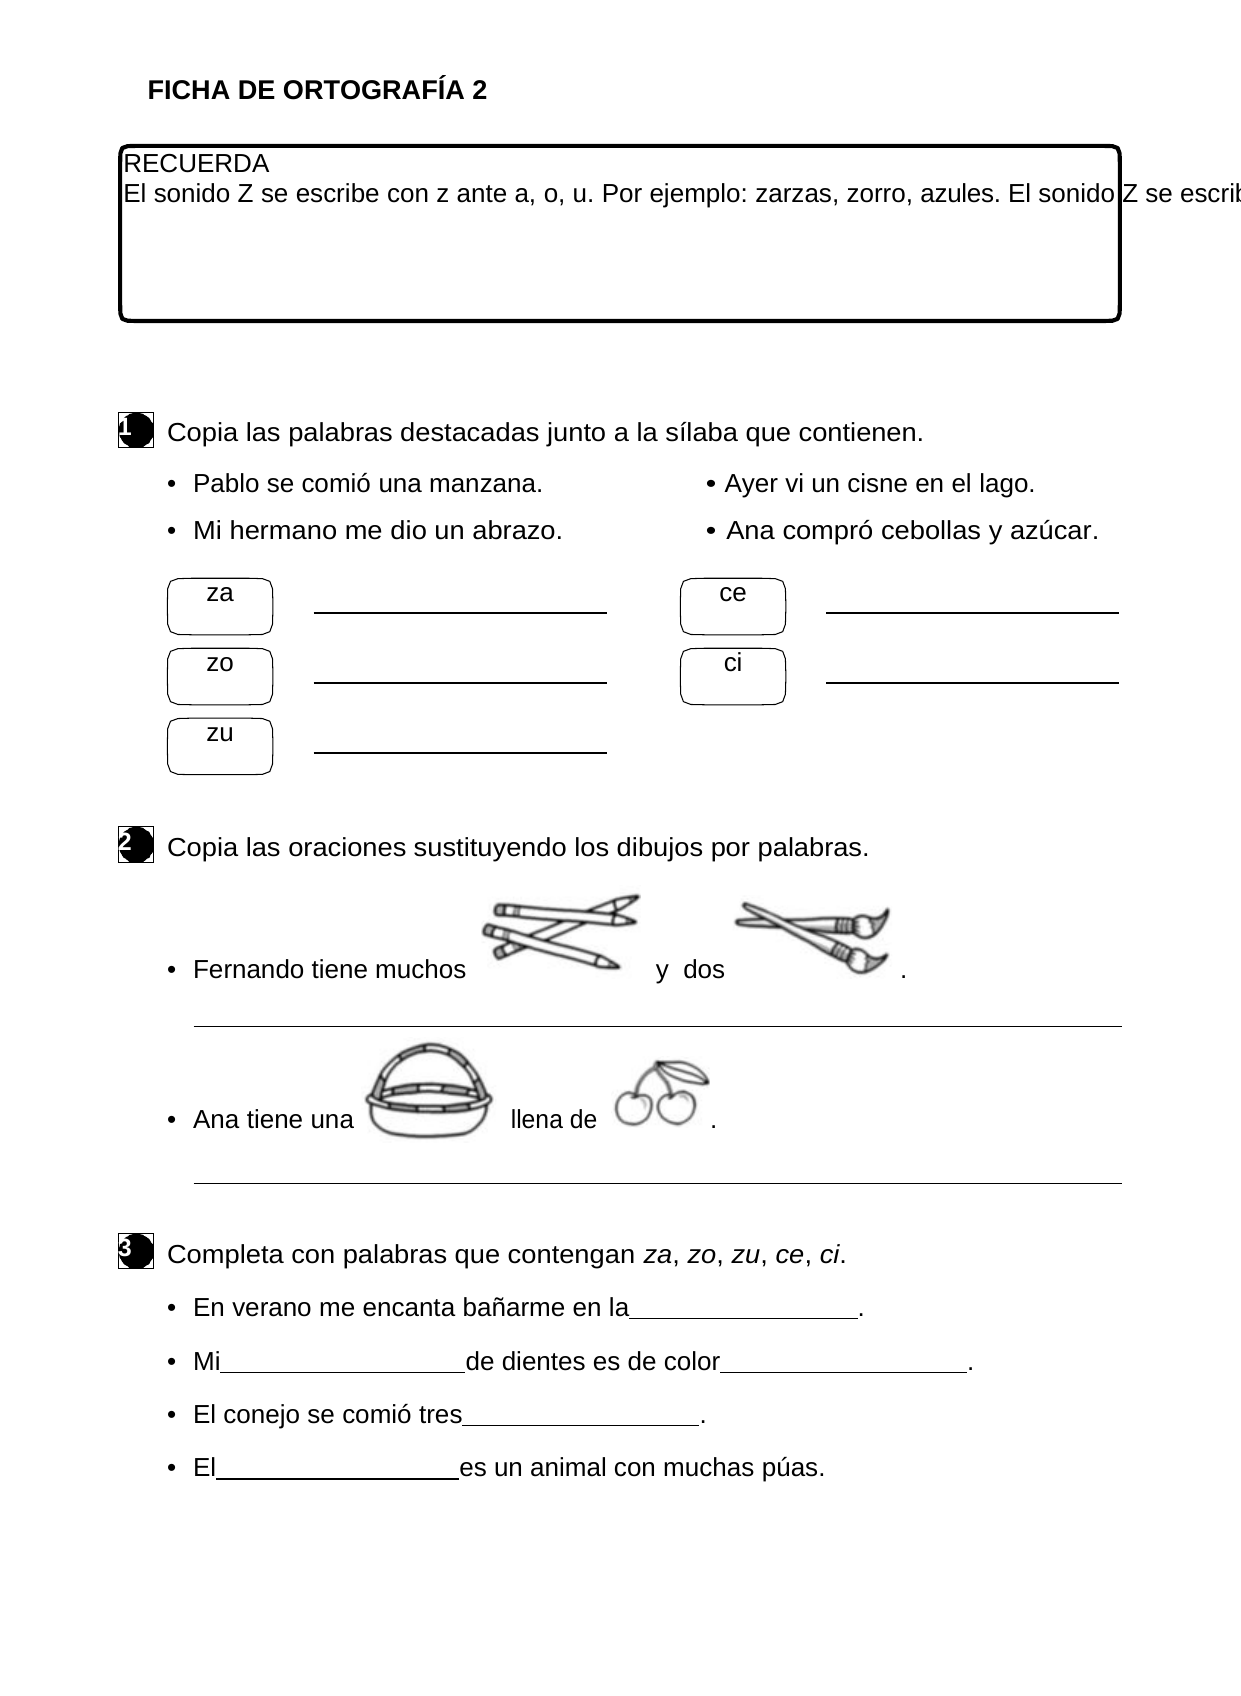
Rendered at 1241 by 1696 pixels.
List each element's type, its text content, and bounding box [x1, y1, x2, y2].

picture [119, 827, 153, 862]
list Mi hermano me dio un abrazo. • Ana compró cebollas y azúcar. [167, 515, 1240, 545]
picture [361, 1133, 497, 1143]
list En verano me encanta bañarme en la . [167, 1292, 1240, 1322]
picture [119, 1241, 126, 1253]
list El conejo se comió tres . [167, 1399, 1240, 1429]
text Copia las palabras destacadas junto a la sílaba que contienen. [167, 417, 1240, 447]
text Copia las oraciones sustituyendo los dibujos por palabras. [167, 832, 1240, 862]
picture [119, 413, 153, 447]
picture [481, 885, 641, 979]
picture [119, 835, 126, 845]
picture [361, 1037, 497, 1057]
picture [119, 421, 123, 432]
list Pablo se comió una manzana. • Ayer vi un cisne en el lago. [167, 468, 1240, 498]
list Ana tiene una llena de . [167, 1057, 1240, 1133]
text Completa con palabras que contengan za, zo, zu, ce, ci. [167, 1239, 1240, 1268]
picture [119, 1234, 153, 1268]
text FICHA DE ORTOGRAFÍA 2 [118, 74, 1240, 105]
picture [611, 1056, 710, 1128]
list Mi de dientes es de color . [167, 1346, 1240, 1375]
list El es un animal con muchas púas. [167, 1452, 1240, 1482]
picture [732, 895, 893, 979]
